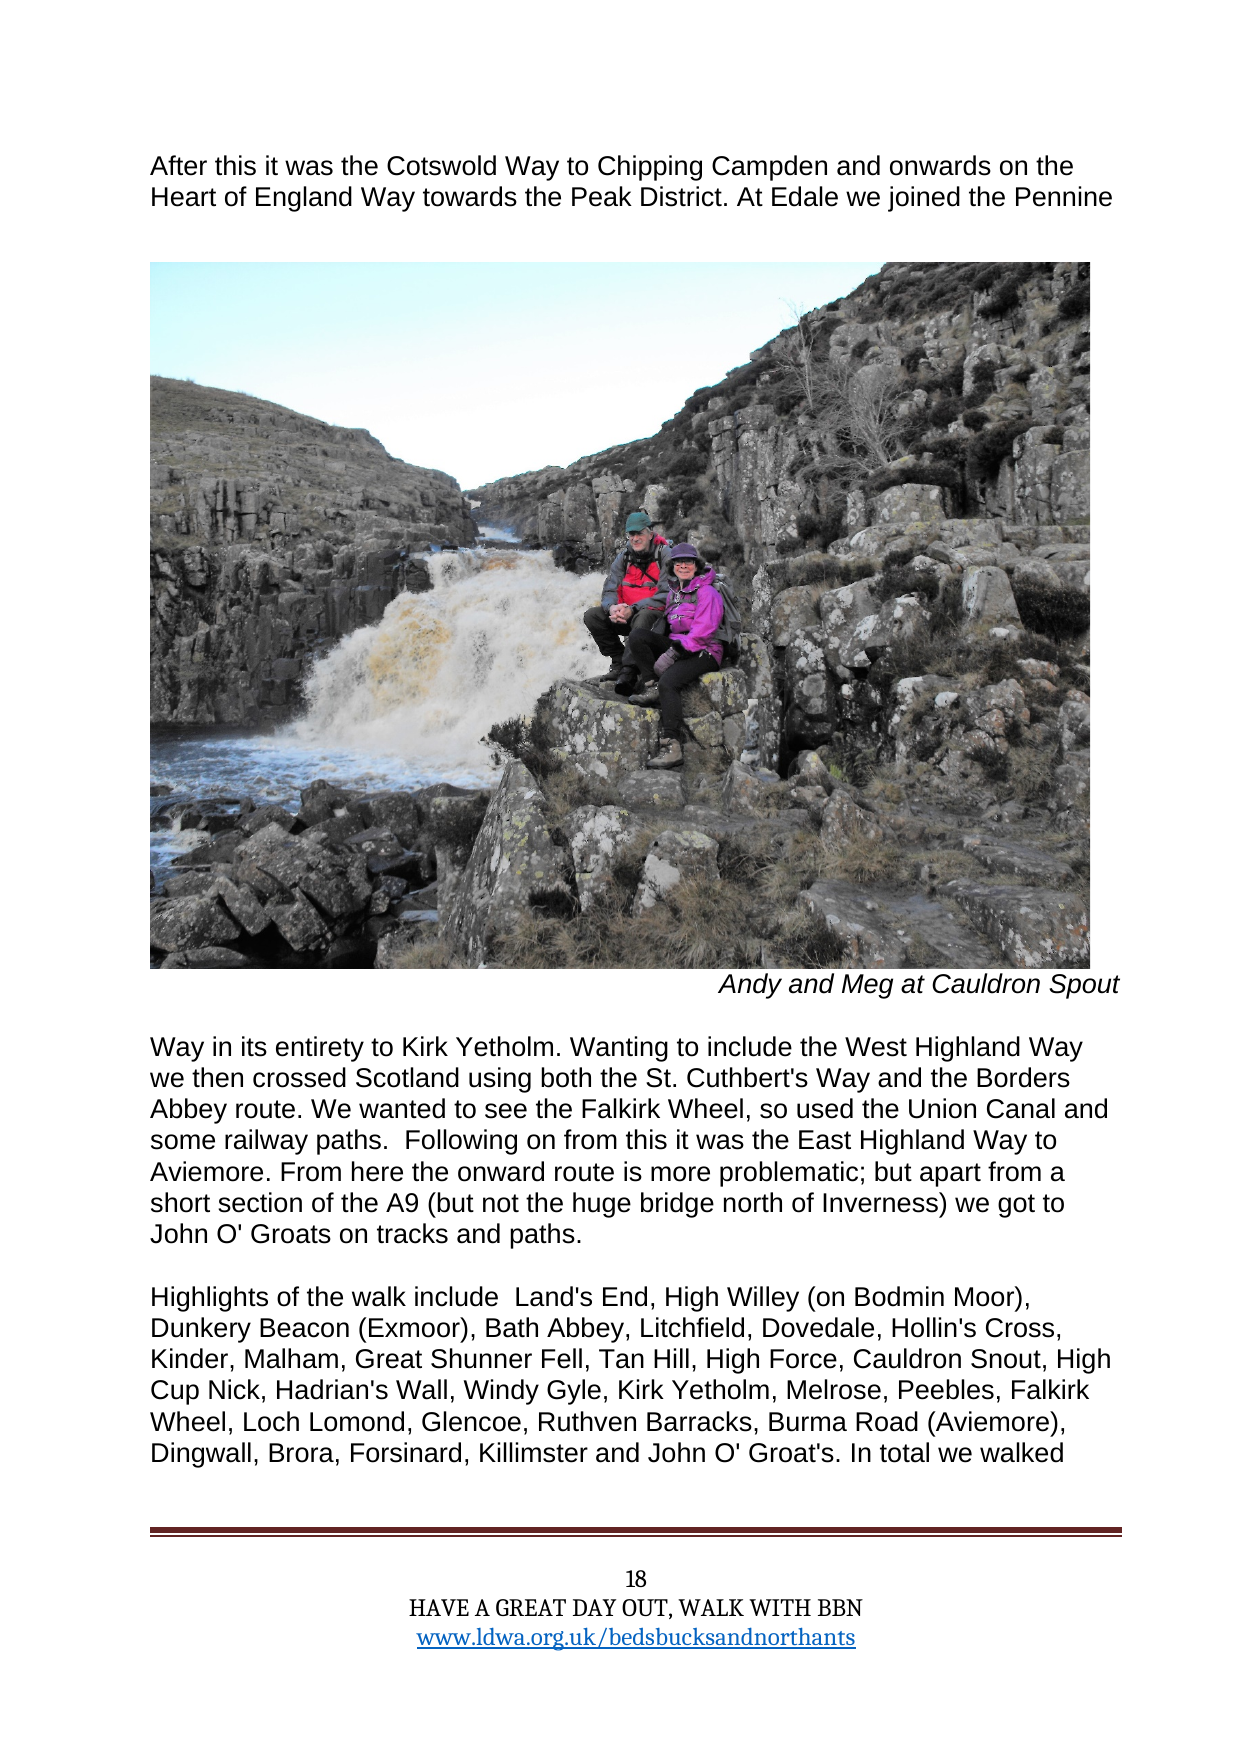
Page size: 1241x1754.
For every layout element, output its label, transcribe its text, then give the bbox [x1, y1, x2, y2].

text After this it was the Cotswold Way to Chipping Campden and onwards on the Heart of England Way towards the Peak District. At Edale we joined the Pennine [150, 150, 1122, 212]
text Andy and Meg at Cauldron Spout [150, 968, 1122, 999]
text Highlights of the walk include Land's End, High Willey (on Bodmin Moor), Dunkery Beacon (Exmoor), Bath Abbey, Litchfield, Dovedale, Hollin's Cross, Kinder, Malham, Great Shunner Fell, Tan Hill, High Force, Cauldron Snout, High Cup Nick, Hadrian's Wall, Windy Gyle, Kirk Yetholm, Melrose, Peebles, Falkirk Wheel, Loch Lomond, Glencoe, Ruthven Barracks, Burma Road (Aviemore), Dingwall, Brora, Forsinard, Killimster and John O' Groat's. In total we walked [150, 1281, 1122, 1468]
picture [150, 262, 1091, 969]
text Way in its entirety to Kirk Yetholm. Wanting to include the West Highland Way we then crossed Scotland using both the St. Cuthbert's Way and the Borders Abbey route. We wanted to see the Falkirk Wheel, so used the Union Canal and some railway paths. Following on from this it was the East Highland Way to Aviemore. From here the onward route is more problematic; but apart from a short section of the A9 (but not the huge bridge north of Inverness) we got to John O' Groats on tracks and paths. [150, 1031, 1122, 1249]
